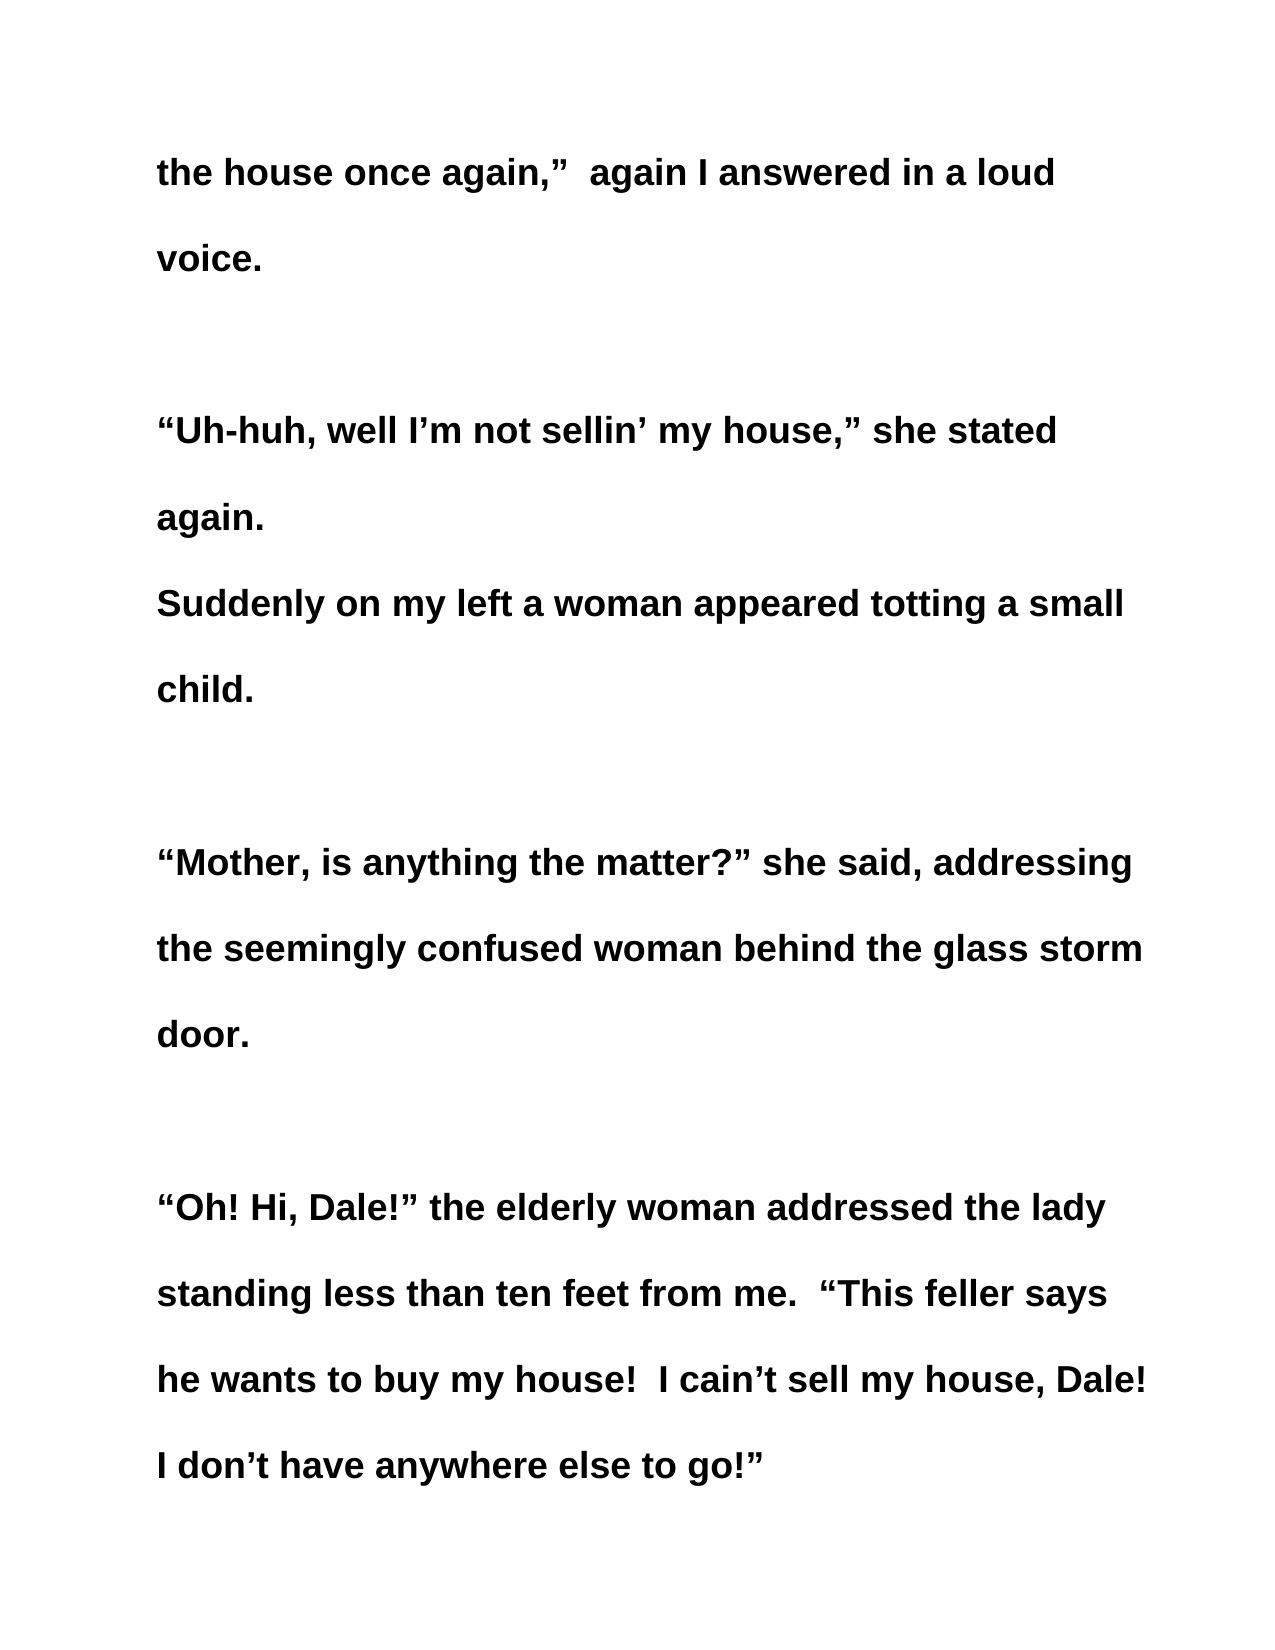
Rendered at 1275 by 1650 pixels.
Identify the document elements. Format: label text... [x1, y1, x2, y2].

text “Mother, is anything the matter?” she said, addressing the seemingly confused woman behind the glass storm door. [156, 840, 1153, 1056]
text “Uh-huh, well I’m not sellin’ my house,” she stated again. [156, 409, 1153, 538]
text “Oh! Hi, Dale!” the elderly woman addressed the lady standing less than ten feet from me. “This feller says he wants to buy my house! I cain’t sell my house, Dale! I don’t have anywhere else to go!” [156, 1185, 1153, 1487]
text Suddenly on my left a woman appeared totting a small child. [156, 581, 1153, 711]
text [156, 150, 1153, 279]
